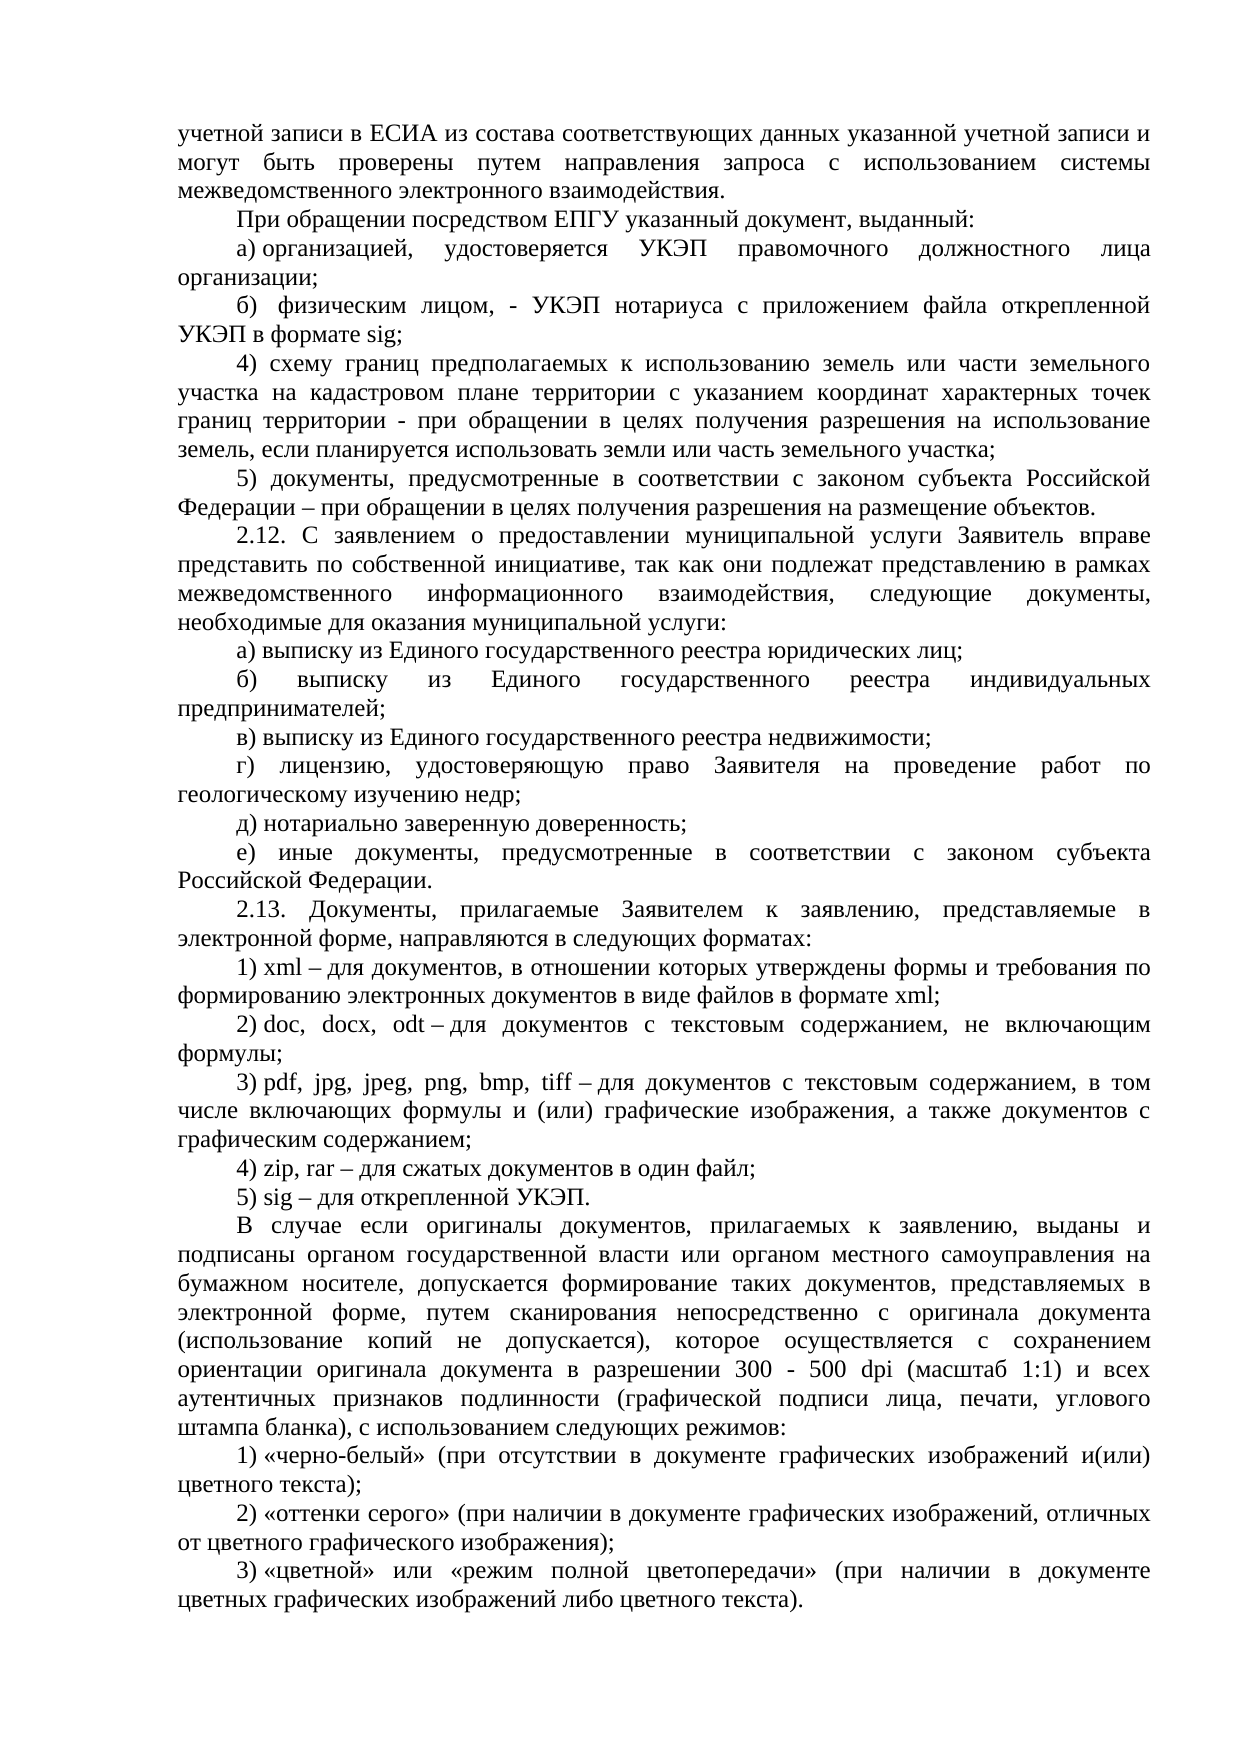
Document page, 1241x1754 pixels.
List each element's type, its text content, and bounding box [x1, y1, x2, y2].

text в) выписку из Единого государственного реестра недвижимости; [177, 722, 1152, 751]
text 2) doc, docx, odt – для документов с текстовым содержанием, не включающим формулы; [177, 1009, 1152, 1067]
text 1) xml – для документов, в отношении которых утверждены формы и требования по формированию электронных документов в виде файлов в формате xml; [177, 952, 1152, 1009]
text При обращении посредством ЕПГУ указанный документ, выданный: [177, 204, 1152, 233]
text 2.12. С заявлением о предоставлении муниципальной услуги Заявитель вправе представить по собственной инициативе, так как они подлежат представлению в рамках межведомственного информационного взаимодействия, следующие документы, необходимые для оказания муниципальной услуги: [177, 521, 1152, 636]
text а) выписку из Единого государственного реестра юридических лиц; [177, 636, 1152, 664]
text 3) pdf, jpg, jpeg, png, bmp, tiff – для документов с текстовым содержанием, в том числе включающих формулы и (или) графические изображения, а также документов с графическим содержанием; [177, 1067, 1152, 1153]
text д) нотариально заверенную доверенность; [177, 808, 1152, 837]
text В случае если оригиналы документов, прилагаемых к заявлению, выданы и подписаны органом государственной власти или органом местного самоуправления на бумажном носителе, допускается формирование таких документов, представляемых в электронной форме, путем сканирования непосредственно с оригинала документа (использование копий не допускается), которое осуществляется с сохранением ориентации оригинала документа в разрешении 300 - 500 dpi (масштаб 1:1) и всех аутентичных признаков подлинности (графической подписи лица, печати, углового штампа бланка), с использованием следующих режимов: [177, 1211, 1152, 1441]
text 1) «черно-белый» (при отсутствии в документе графических изображений и(или) цветного текста); [177, 1441, 1152, 1498]
text 3) «цветной» или «режим полной цветопередачи» (при наличии в документе цветных графических изображений либо цветного текста). [177, 1556, 1152, 1613]
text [177, 118, 1152, 204]
text а) организацией, удостоверяется УКЭП правомочного должностного лица организации; [177, 233, 1152, 291]
text 5) sig – для открепленной УКЭП. [177, 1182, 1152, 1211]
text г) лицензию, удостоверяющую право Заявителя на проведение работ по геологическому изучению недр; [177, 751, 1152, 808]
text 2) «оттенки серого» (при наличии в документе графических изображений, отличных от цветного графического изображения); [177, 1498, 1152, 1556]
text е) иные документы, предусмотренные в соответствии с законом субъекта Российской Федерации. [177, 837, 1152, 894]
text 4) схему границ предполагаемых к использованию земель или части земельного участка на кадастровом плане территории с указанием координат характерных точек границ территории - при обращении в целях получения разрешения на использование земель, если планируется использовать земли или часть земельного участка; [177, 348, 1152, 463]
text б) выписку из Единого государственного реестра индивидуальных предпринимателей; [177, 664, 1152, 722]
text 2.13. Документы, прилагаемые Заявителем к заявлению, представляемые в электронной форме, направляются в следующих форматах: [177, 894, 1152, 952]
text б) физическим лицом, - УКЭП нотариуса с приложением файла открепленной УКЭП в формате sig; [177, 291, 1152, 348]
text 4) zip, rar – для сжатых документов в один файл; [177, 1153, 1152, 1182]
text 5) документы, предусмотренные в соответствии с законом субъекта Российской Федерации – при обращении в целях получения разрешения на размещение объектов. [177, 463, 1152, 521]
